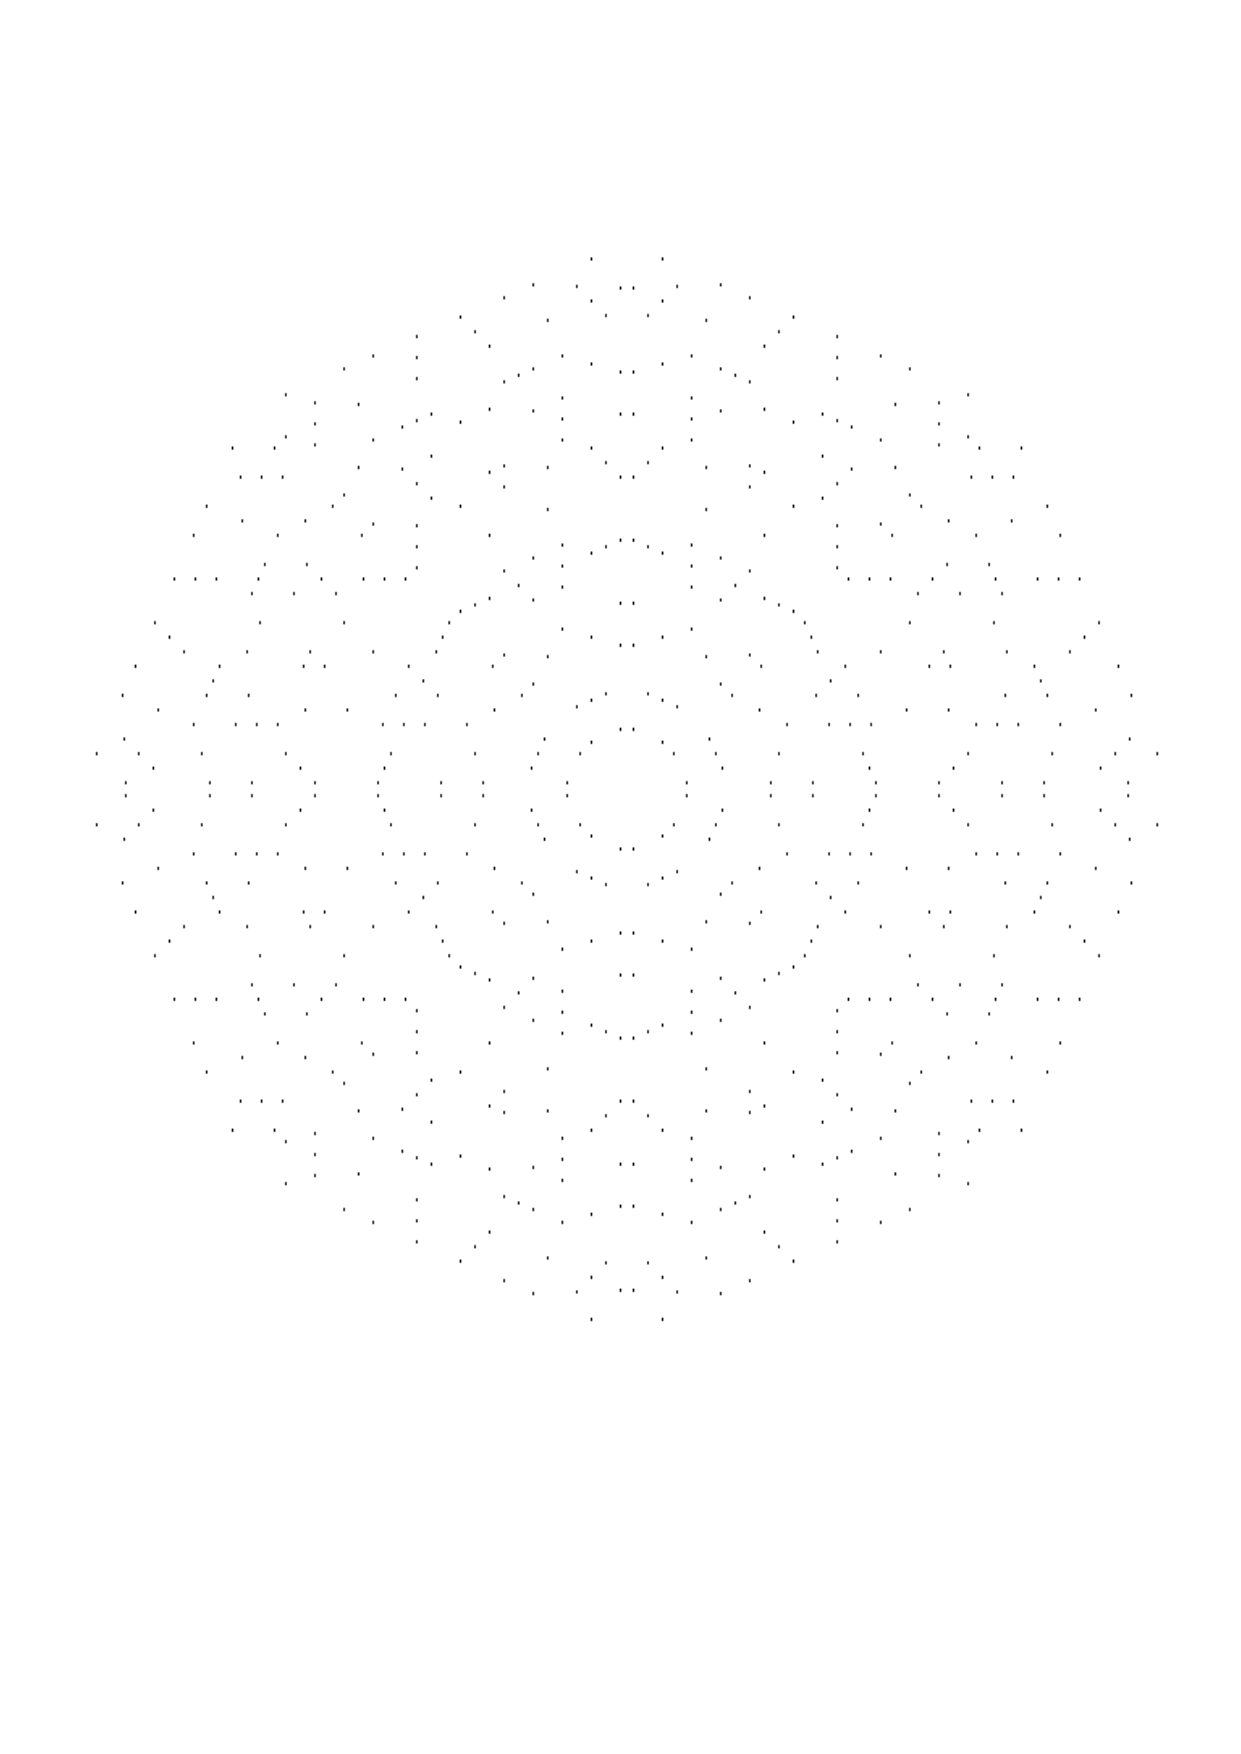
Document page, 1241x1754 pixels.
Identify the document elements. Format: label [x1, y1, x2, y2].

picture [51, 214, 1202, 1365]
